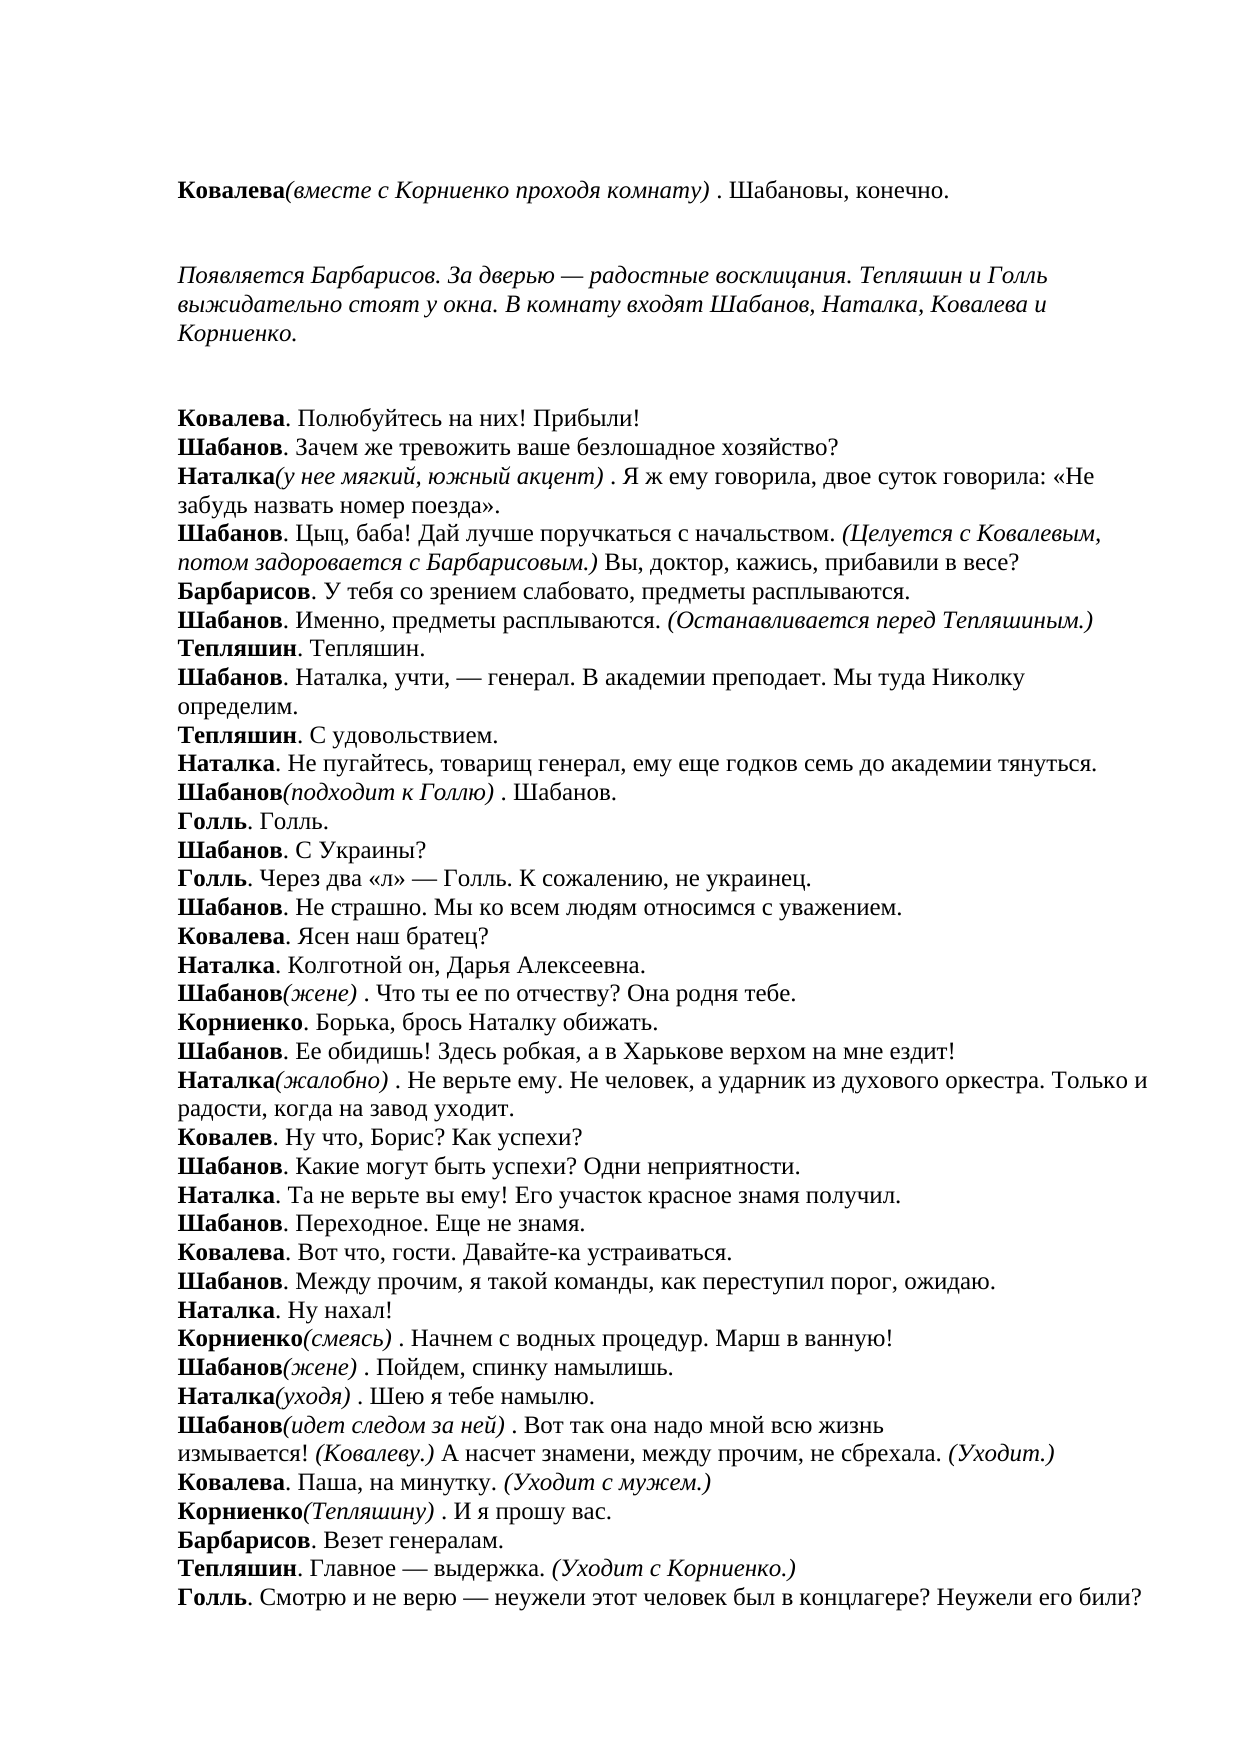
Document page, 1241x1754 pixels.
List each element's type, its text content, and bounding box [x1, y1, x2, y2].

text Ковалева(вместе с Корниенко проходя комнату) . Шабановы, конечно. [177, 175, 1152, 204]
text Наталка(уходя) . Шею я тебе намылю. [177, 1381, 1152, 1410]
text Шабанов. Между прочим, я такой команды, как переступил порог, ожидаю. [177, 1266, 1152, 1295]
text Шабанов. С Украины? [177, 835, 1152, 863]
text Появляется Барбарисов. За дверью — радостные восклицания. Тепляшин и Голль выжидательно стоят у окна. В комнату входят Шабанов, Наталка, Ковалева и Корниенко. [177, 260, 1152, 347]
text Наталка. Не пугайтесь, товарищ генерал, ему еще годков семь до академии тянуться. [177, 748, 1152, 777]
text Голль. Голль. [177, 806, 1152, 835]
text Шабанов(подходит к Голлю) . Шабанов. [177, 777, 1152, 806]
text Тепляшин. С удовольствием. [177, 720, 1152, 748]
text Шабанов. Именно, предметы расплываются. (Останавливается перед Тепляшиным.) [177, 605, 1152, 633]
text Ковалева. Ясен наш братец? [177, 921, 1152, 950]
text Наталка(жалобно) . Не верьте ему. Не человек, а ударник из духового оркестра. Только и радости, когда на завод уходит. [177, 1065, 1152, 1122]
text Голль. Через два «л» — Голль. К сожалению, не украинец. [177, 863, 1152, 892]
text Шабанов. Не страшно. Мы ко всем людям относимся с уважением. [177, 892, 1152, 921]
text Шабанов. Цыц, баба! Дай лучше поручкаться с начальством. (Целуется с Ковалевым, потом задоровается с Барбарисовым.) Вы, доктор, кажись, прибавили в весе? [177, 518, 1152, 576]
text Тепляшин. Тепляшин. [177, 633, 1152, 662]
text Тепляшин. Главное — выдержка. (Уходит с Корниенко.) [177, 1553, 1152, 1582]
text Барбарисов. У тебя со зрением слабовато, предметы расплываются. [177, 576, 1152, 605]
text Наталка(у нее мягкий, южный акцент) . Я ж ему говорила, двое суток говорила: «Не забудь назвать номер поезда». [177, 461, 1152, 518]
text Ковалева. Вот что, гости. Давайте-ка устраиваться. [177, 1237, 1152, 1266]
text Голль. Смотрю и не верю — неужели этот человек был в концлагере? Неужели его били? [177, 1582, 1152, 1611]
text Наталка. Колготной он, Дарья Алексеевна. [177, 950, 1152, 978]
text Ковалев. Ну что, Борис? Как успехи? [177, 1122, 1152, 1151]
text Наталка. Ну нахал! [177, 1295, 1152, 1323]
text Шабанов(жене) . Что ты ее по отчеству? Она родня тебе. [177, 978, 1152, 1007]
text Шабанов. Зачем же тревожить ваше безлошадное хозяйство? [177, 432, 1152, 461]
text Ковалева. Полюбуйтесь на них! Прибыли! [177, 403, 1152, 432]
text Шабанов. Ее обидишь! Здесь робкая, а в Харькове верхом на мне ездит! [177, 1036, 1152, 1065]
text Шабанов. Наталка, учти, — генерал. В академии преподает. Мы туда Николку определим. [177, 662, 1152, 720]
text Ковалева. Паша, на минутку. (Уходит с мужем.) [177, 1467, 1152, 1496]
text Корниенко. Борька, брось Наталку обижать. [177, 1007, 1152, 1036]
text Шабанов. Какие могут быть успехи? Одни неприятности. [177, 1151, 1152, 1180]
text Корниенко(Тепляшину) . И я прошу вас. [177, 1496, 1152, 1525]
text Корниенко(смеясь) . Начнем с водных процедур. Марш в ванную! [177, 1323, 1152, 1352]
text Шабанов(идет следом за ней) . Вот так она надо мной всю жизнь измывается! (Ковалеву.) А насчет знамени, между прочим, не сбрехала. (Уходит.) [177, 1410, 1152, 1467]
text Барбарисов. Везет генералам. [177, 1525, 1152, 1553]
text Наталка. Та не верьте вы ему! Его участок красное знамя получил. [177, 1180, 1152, 1208]
text Шабанов(жене) . Пойдем, спинку намылишь. [177, 1352, 1152, 1381]
text Шабанов. Переходное. Еще не знамя. [177, 1208, 1152, 1237]
